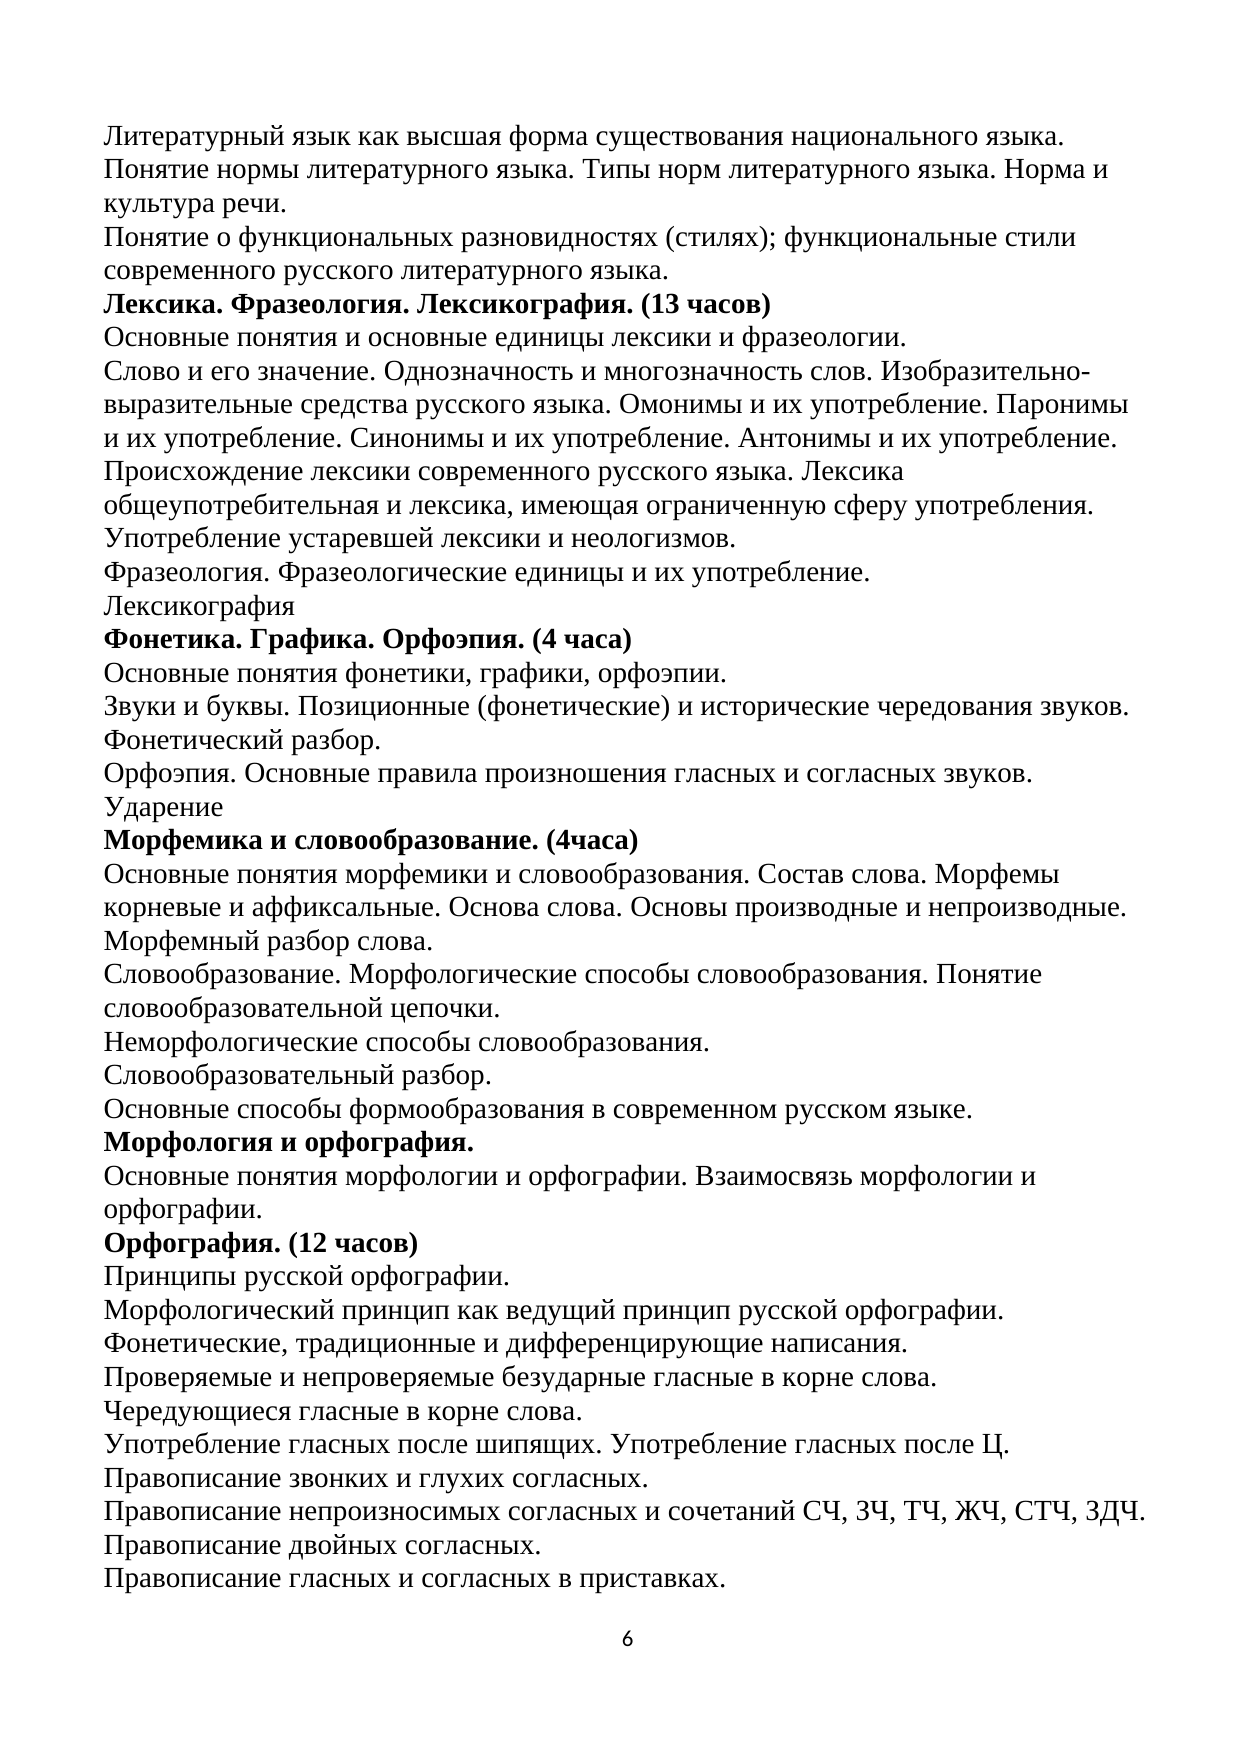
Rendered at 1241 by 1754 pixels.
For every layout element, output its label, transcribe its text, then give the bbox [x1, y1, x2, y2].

text Правописание двойных согласных. [103, 1527, 1152, 1560]
text Неморфологические способы словообразования. [103, 1024, 1152, 1057]
text Употребление гласных после шипящих. Употребление гласных после Ц. [103, 1426, 1152, 1460]
text Слово и его значение. Однозначность и многозначность слов. Изобразительно-выразительные средства русского языка. Омонимы и их употребление. Паронимы и их употребление. Синонимы и их употребление. Антонимы и их употребление. Происхождение лексики современного русского языка. Лексика общеупотребительная и лексика, имеющая ограниченную сферу употребления. Употребление устаревшей лексики и неологизмов. [103, 353, 1152, 554]
text Понятие нормы литературного языка. Типы норм литературного языка. Норма и культура речи. [103, 152, 1152, 219]
text Словообразование. Морфологические способы словообразования. Понятие словообразовательной цепочки. [103, 957, 1152, 1024]
text Лексикография [103, 588, 1152, 621]
text Морфемика и словообразование. (4часа) [103, 822, 1152, 856]
text Орфография. (12 часов) [103, 1225, 1152, 1258]
text Словообразовательный разбор. [103, 1057, 1152, 1091]
text Основные понятия фонетики, графики, орфоэпии. [103, 655, 1152, 688]
text Понятие о функциональных разновидностях (стилях); функциональные стили современного русского литературного языка. [103, 219, 1152, 286]
text Литературный язык как высшая форма существования национального языка. [103, 118, 1152, 152]
text Фонетика. Графика. Орфоэпия. (4 часа) [103, 621, 1152, 655]
text Фразеология. Фразеологические единицы и их употребление. [103, 554, 1152, 588]
text Основные понятия морфологии и орфографии. Взаимосвязь морфологии и орфографии. [103, 1158, 1152, 1225]
text Правописание звонких и глухих согласных. [103, 1460, 1152, 1493]
text Основные способы формообразования в современном русском языке. [103, 1091, 1152, 1124]
text Чередующиеся гласные в корне слова. [103, 1393, 1152, 1426]
text Фонетический разбор. [103, 722, 1152, 755]
text Морфологический принцип как ведущий принцип русской орфографии. Фонетические, традиционные и дифференцирующие написания. [103, 1292, 1152, 1359]
text Орфоэпия. Основные правила произношения гласных и согласных звуков. Ударение [103, 755, 1152, 822]
text Звуки и буквы. Позиционные (фонетические) и исторические чередования звуков. [103, 688, 1152, 722]
text Правописание гласных и согласных в приставках. [103, 1560, 1152, 1594]
text Морфология и орфография. [103, 1124, 1152, 1158]
text Правописание непроизносимых согласных и сочетаний СЧ, ЗЧ, ТЧ, ЖЧ, СТЧ, ЗДЧ. [103, 1493, 1152, 1527]
text Основные понятия морфемики и словообразования. Состав слова. Морфемы корневые и аффиксальные. Основа слова. Основы производные и непроизводные. [103, 856, 1152, 923]
text Основные понятия и основные единицы лексики и фразеологии. [103, 319, 1152, 353]
text Проверяемые и непроверяемые безударные гласные в корне слова. [103, 1359, 1152, 1393]
text Лексика. Фразеология. Лексикография. (13 часов) [103, 286, 1152, 319]
text Принципы русской орфографии. [103, 1258, 1152, 1292]
text Морфемный разбор слова. [103, 923, 1152, 957]
